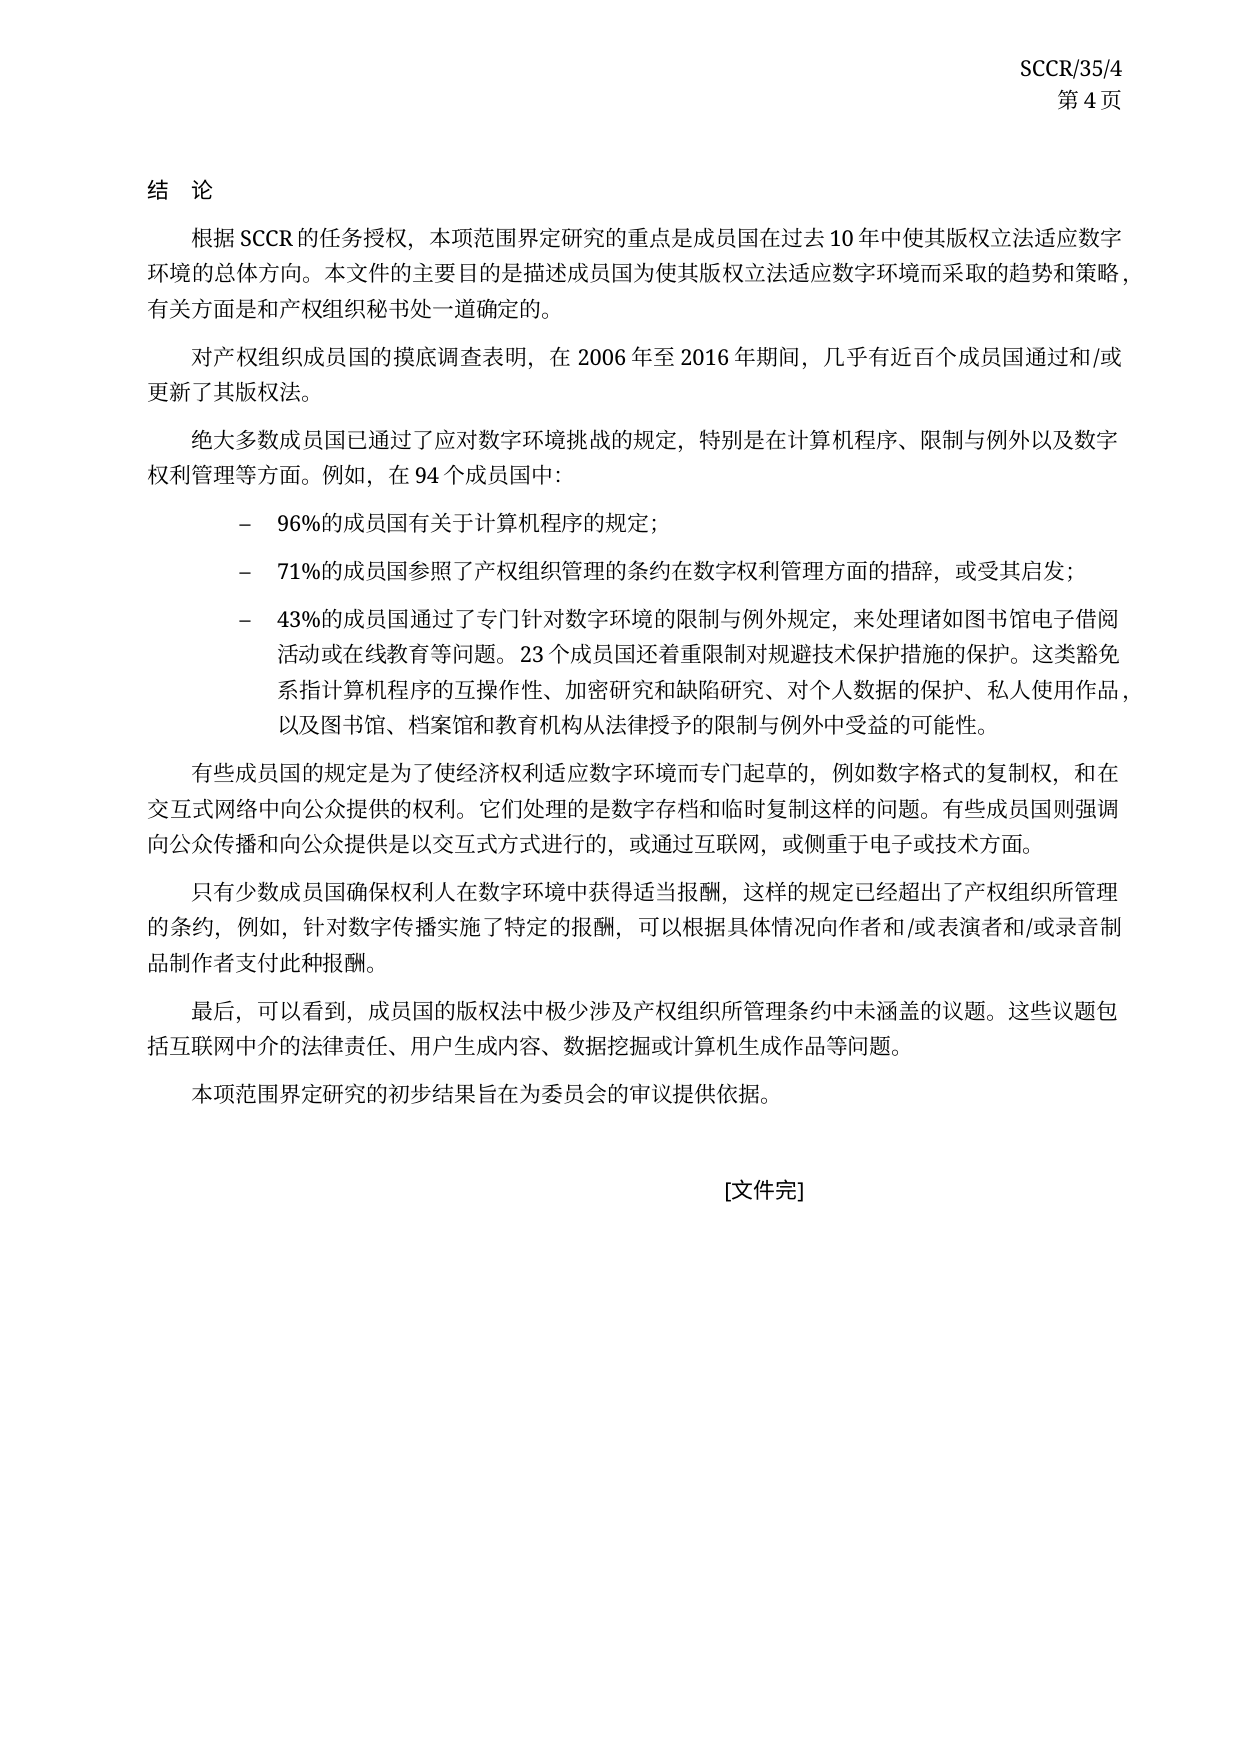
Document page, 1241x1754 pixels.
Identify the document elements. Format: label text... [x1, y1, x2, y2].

text 本项范围界定研究的初步结果旨在为委员会的审议提供依据。 [148, 1073, 1122, 1109]
list 96%的成员国有关于计算机程序的规定； [239, 503, 1122, 538]
text 根据SCCR的任务授权，本项范围界定研究的重点是成员国在过去10年中使其版权立法适应数字环境的总体方向。本文件的主要目的是描述成员国为使其版权立法适应数字环境而采取的趋势和策略，有关方面是和产权组织秘书处一道确定的。 [148, 217, 1122, 323]
text 绝大多数成员国已通过了应对数字环境挑战的规定，特别是在计算机程序、限制与例外以及数字权利管理等方面。例如，在94个成员国中： [148, 419, 1122, 490]
text 对产权组织成员国的摸底调查表明，在2006年至2016年期间，几乎有近百个成员国通过和/或更新了其版权法。 [148, 336, 1122, 407]
text 只有少数成员国确保权利人在数字环境中获得适当报酬，这样的规定已经超出了产权组织所管理的条约，例如，针对数字传播实施了特定的报酬，可以根据具体情况向作者和/或表演者和/或录音制品制作者支付此种报酬。 [148, 871, 1122, 978]
list 71%的成员国参照了产权组织管理的条约在数字权利管理方面的措辞，或受其启发； [239, 551, 1122, 586]
list 43%的成员国通过了专门针对数字环境的限制与例外规定，来处理诸如图书馆电子借阅活动或在线教育等问题。23个成员国还着重限制对规避技术保护措施的保护。这类豁免系指计算机程序的互操作性、加密研究和缺陷研究、对个人数据的保护、私人使用作品，以及图书馆、档案馆和教育机构从法律授予的限制与例外中受益的可能性。 [239, 598, 1122, 740]
text 有些成员国的规定是为了使经济权利适应数字环境而专门起草的，例如数字格式的复制权，和在交互式网络中向公众提供的权利。它们处理的是数字存档和临时复制这样的问题。有些成员国则强调向公众传播和向公众提供是以交互式方式进行的，或通过互联网，或侧重于电子或技术方面。 [148, 753, 1122, 859]
text 结 论 [148, 169, 1122, 205]
text [文件完] [724, 1169, 1122, 1205]
text 最后，可以看到，成员国的版权法中极少涉及产权组织所管理条约中未涵盖的议题。这些议题包括互联网中介的法律责任、用户生成内容、数据挖掘或计算机生成作品等问题。 [148, 990, 1122, 1061]
